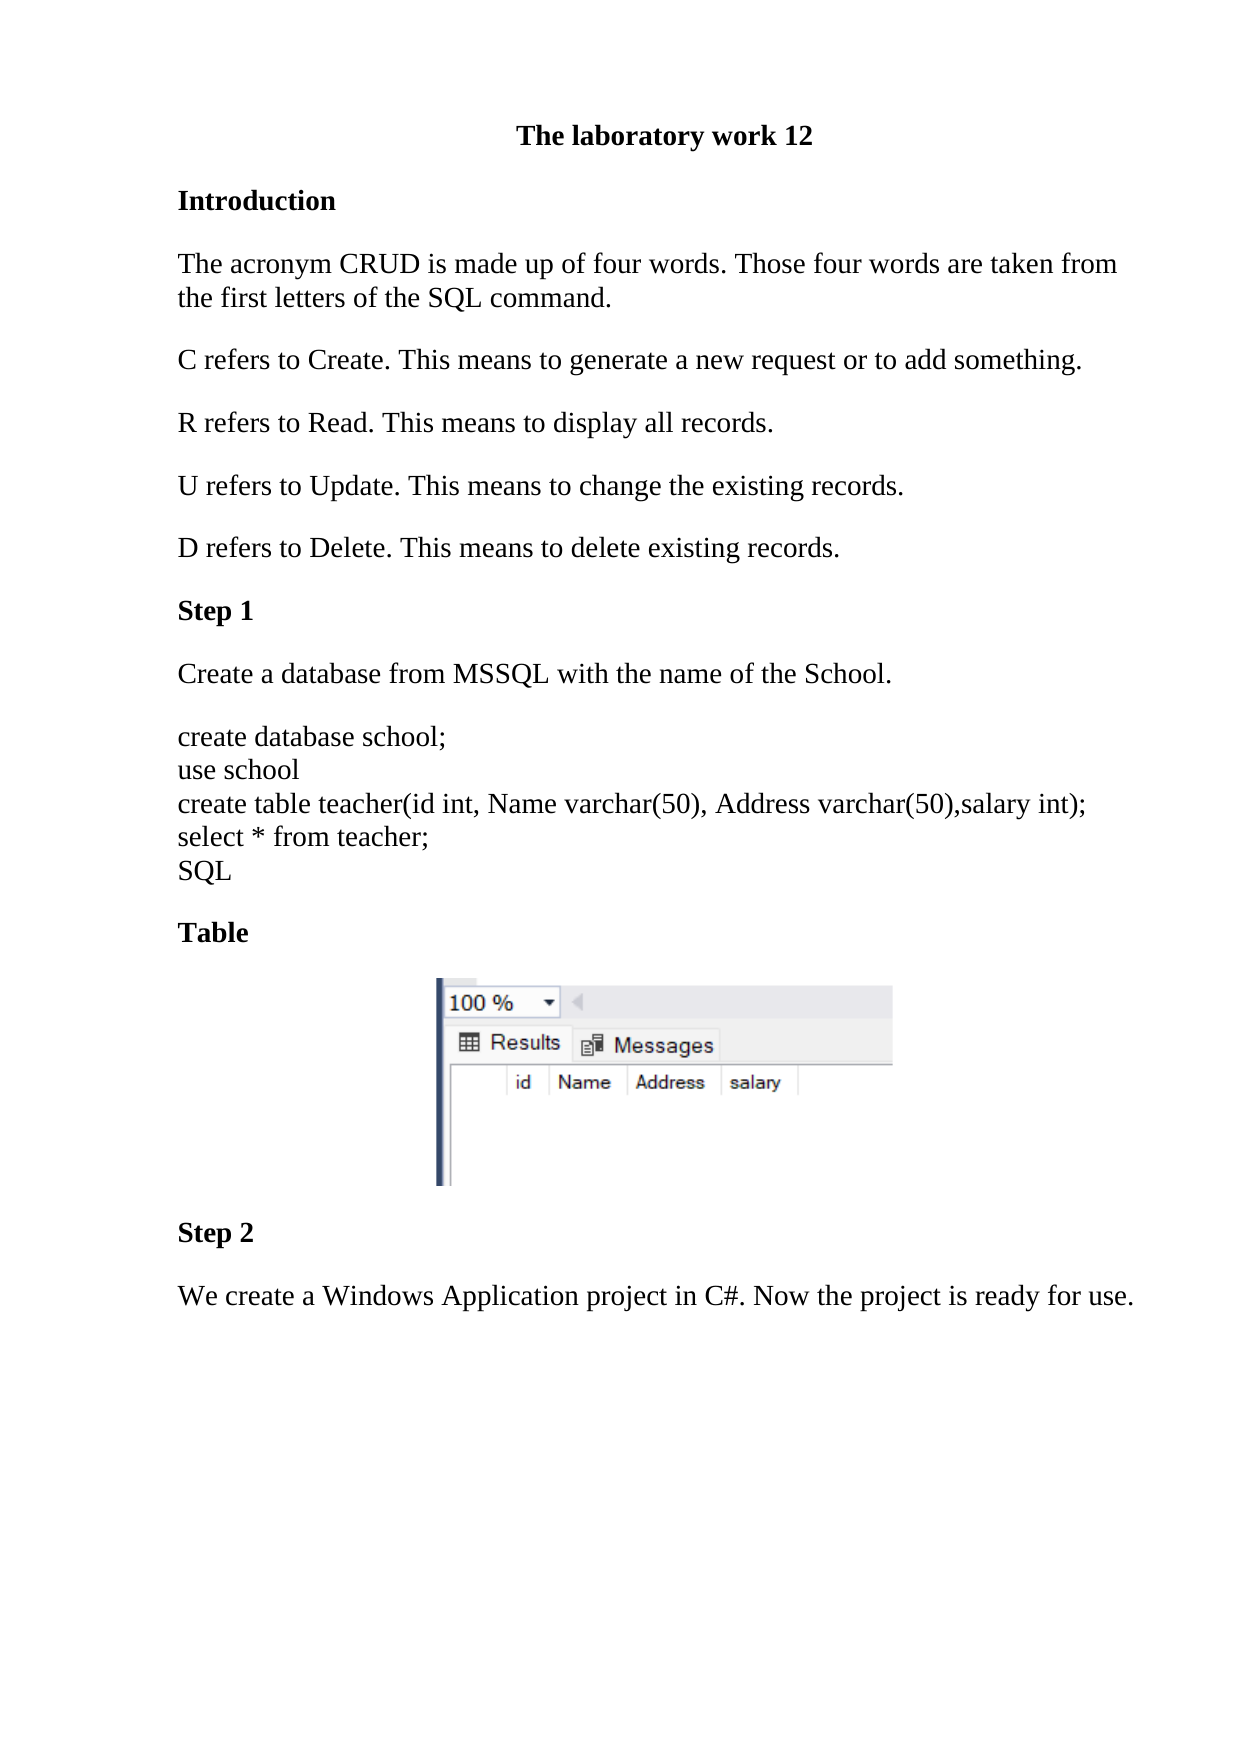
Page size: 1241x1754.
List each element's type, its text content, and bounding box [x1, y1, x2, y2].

text Table [177, 916, 1152, 949]
text create database school; [177, 719, 1152, 752]
text R refers to Read. This means to display all records. [177, 405, 1152, 439]
text U refers to Update. This means to change the existing records. [177, 468, 1152, 501]
text SQL [177, 853, 1152, 886]
text We create a Windows Application project in C#. Now the project is ready for use. [177, 1278, 1152, 1311]
text create table teacher(id int, Name varchar(50), Address varchar(50),salary int); [177, 786, 1152, 819]
picture [436, 978, 893, 1186]
text The laboratory work 12 [177, 118, 1152, 152]
text use school [177, 752, 1152, 786]
text Step 1 [177, 593, 1152, 627]
text Step 2 [177, 1215, 1152, 1248]
text The acronym CRUD is made up of four words. Those four words are taken from the first letters of the SQL command. [177, 246, 1152, 313]
text Introduction [177, 183, 1152, 217]
text select * from teacher; [177, 819, 1152, 853]
text C refers to Create. This means to generate a new request or to add something. [177, 342, 1152, 376]
text Create a database from MSSQL with the name of the School. [177, 656, 1152, 689]
text D refers to Delete. This means to delete existing records. [177, 531, 1152, 564]
